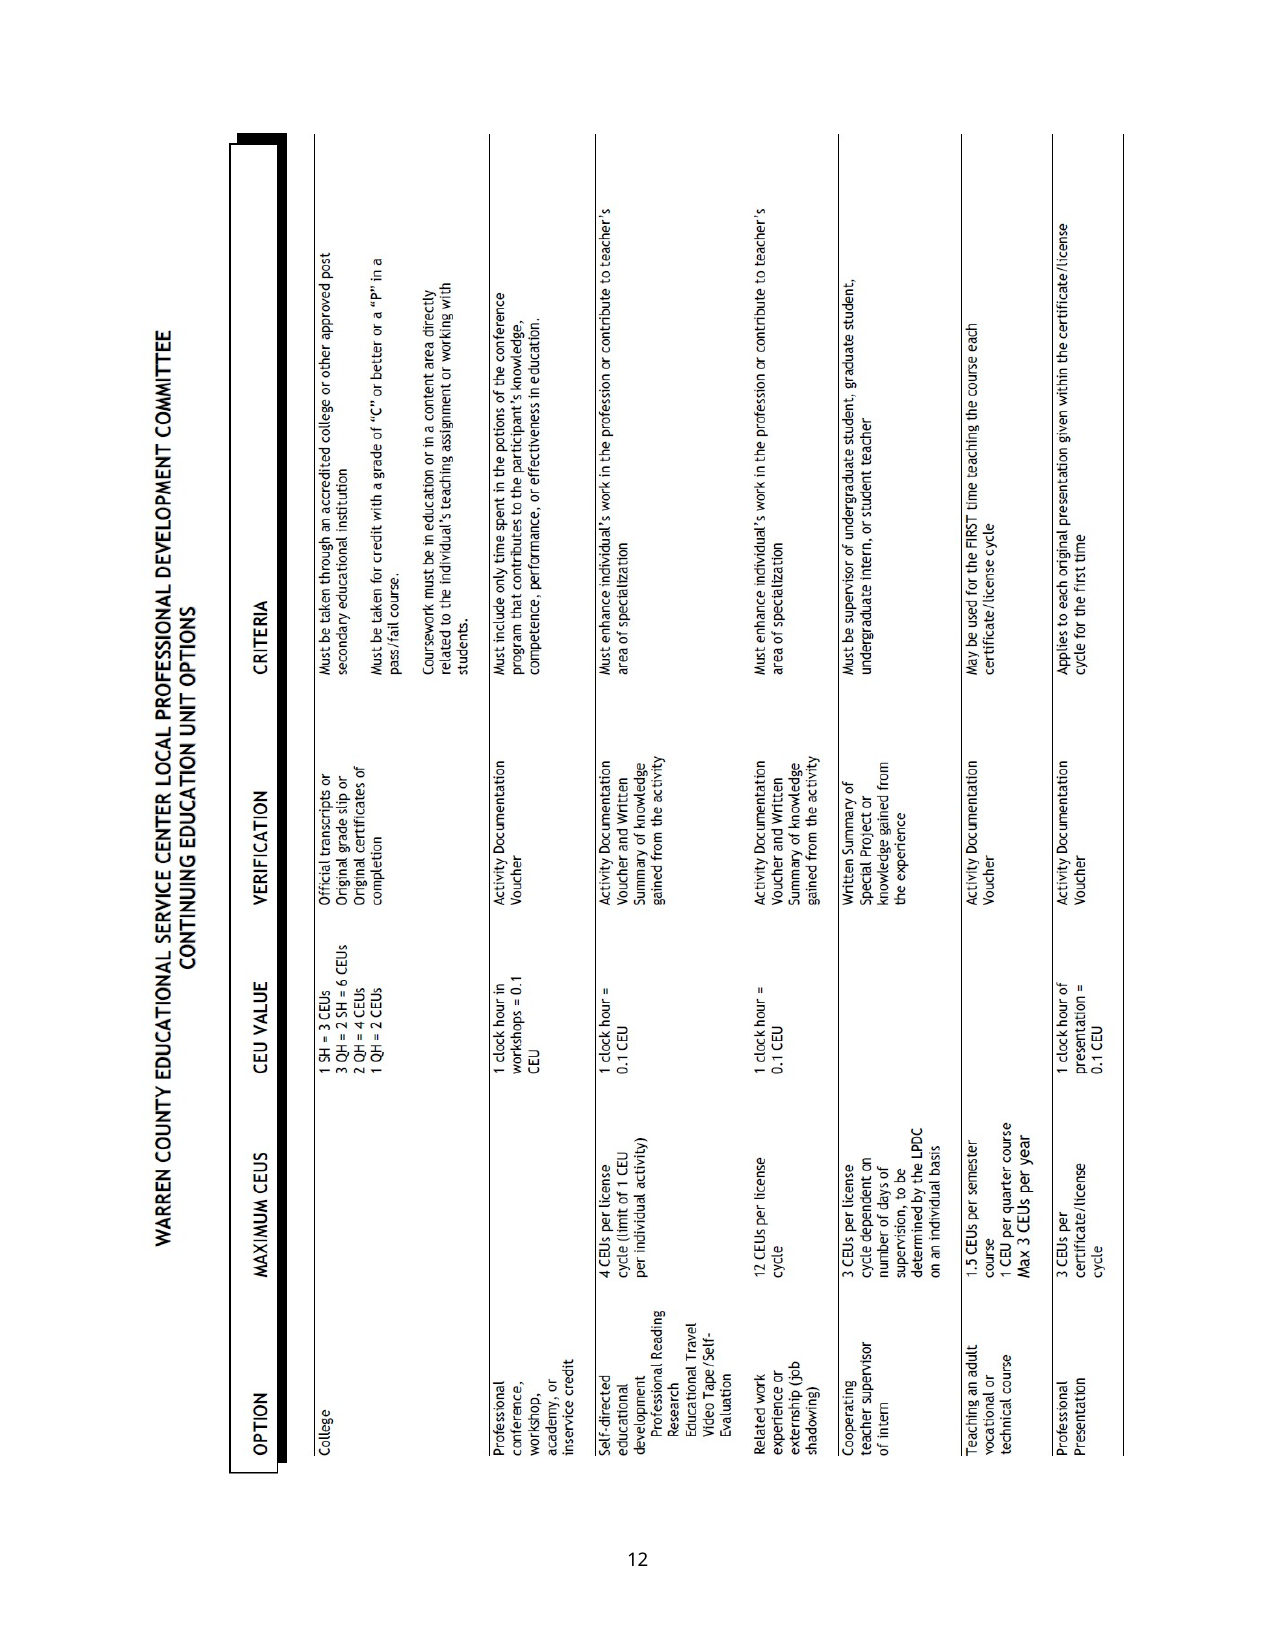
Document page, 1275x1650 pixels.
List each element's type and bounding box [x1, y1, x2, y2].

picture [141, 120, 1134, 1517]
